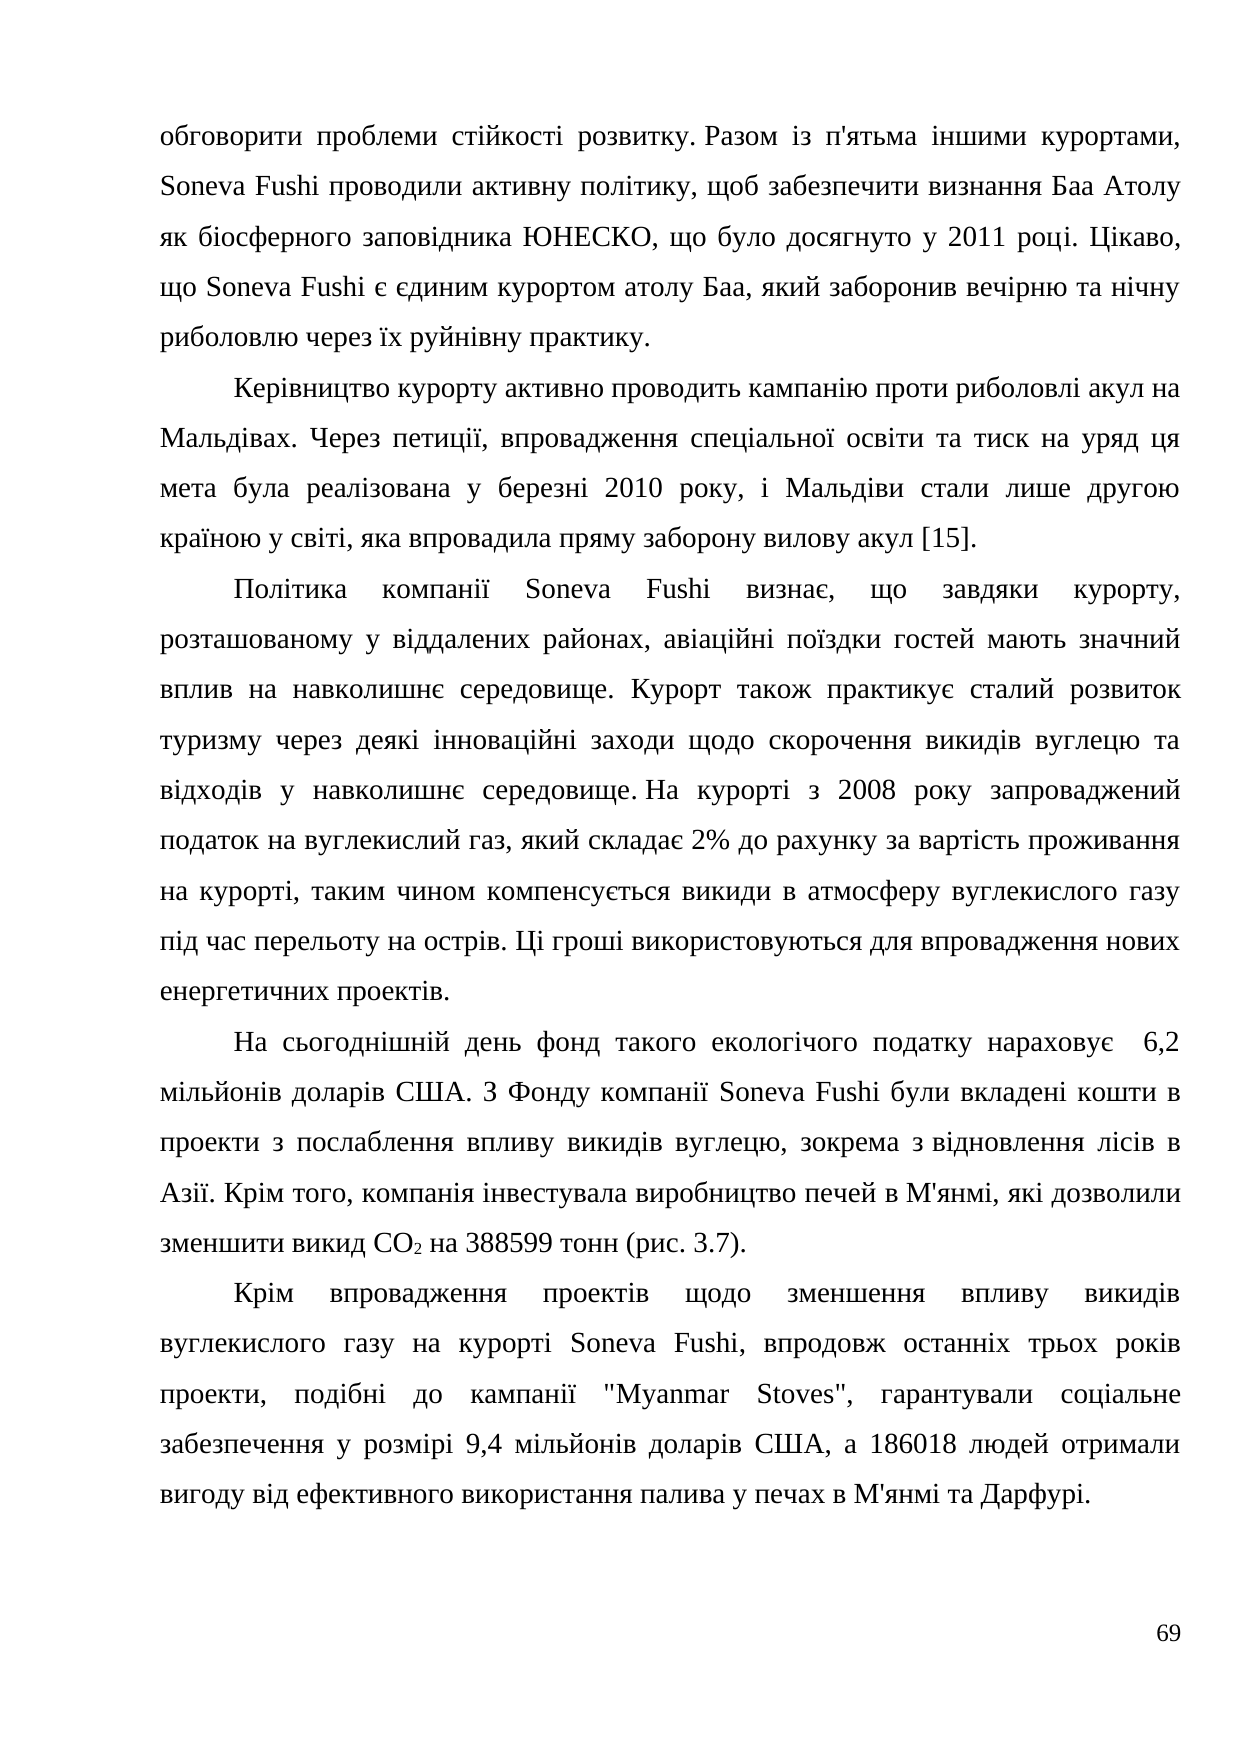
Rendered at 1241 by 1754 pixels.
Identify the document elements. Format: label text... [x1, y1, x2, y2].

text Керівництво курорту активно проводить кампанію проти риболовлі акул на Мальдівах. Через петиції, впровадження спеціальної освіти та тиск на уряд ця мета була реалізована у березні 2010 року, і Мальдіви стали лише другою країною у світі, яка впровадила пряму заборону вилову акул [15]. [159, 370, 1181, 554]
text На сьогоднішній день фонд такого екологічого податку нараховує 6,2 мільйонів доларів США. З Фонду компанії Soneva Fushi були вкладені кошти в проекти з послаблення впливу викидів вуглецю, зокрема з відновлення лісів в Азії. Крім того, компанія інвестувала виробництво печей в М'янмі, які дозволили зменшити викид CO2 на 388599 тонн (рис. 3.7). [159, 1024, 1181, 1258]
text Крім впровадження проектів щодо зменшення впливу викидів вуглекислого газу на курорті Soneva Fushi, впродовж останніх трьох років проекти, подібні до кампанії "Mуanmar Stoves", гарантували соціальне забезпечення у розмірі 9,4 мільйонів доларів США, а 186018 людей отримали вигоду від ефективного використання палива у печах в М'янмі та Дарфурі. [159, 1275, 1181, 1510]
text Політика компанії Soneva Fushi визнає, що завдяки курорту, розташованому у віддалених районах, авіаційні поїздки гостей мають значний вплив на навколишнє середовище. Курорт також практикує сталий розвиток туризму через деякі інноваційні заходи щодо скорочення викидів вуглецю та відходів у навколишнє середовище. На курорті з 2008 року запроваджений податок на вуглекислий газ, який складає 2% до рахунку за вартість проживання на курорті, таким чином компенсується викиди в атмосферу вуглекислого газу під час перельоту на острів. Ці гроші використовуються для впровадження нових енергетичних проектів. [159, 571, 1181, 1007]
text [159, 118, 1181, 353]
